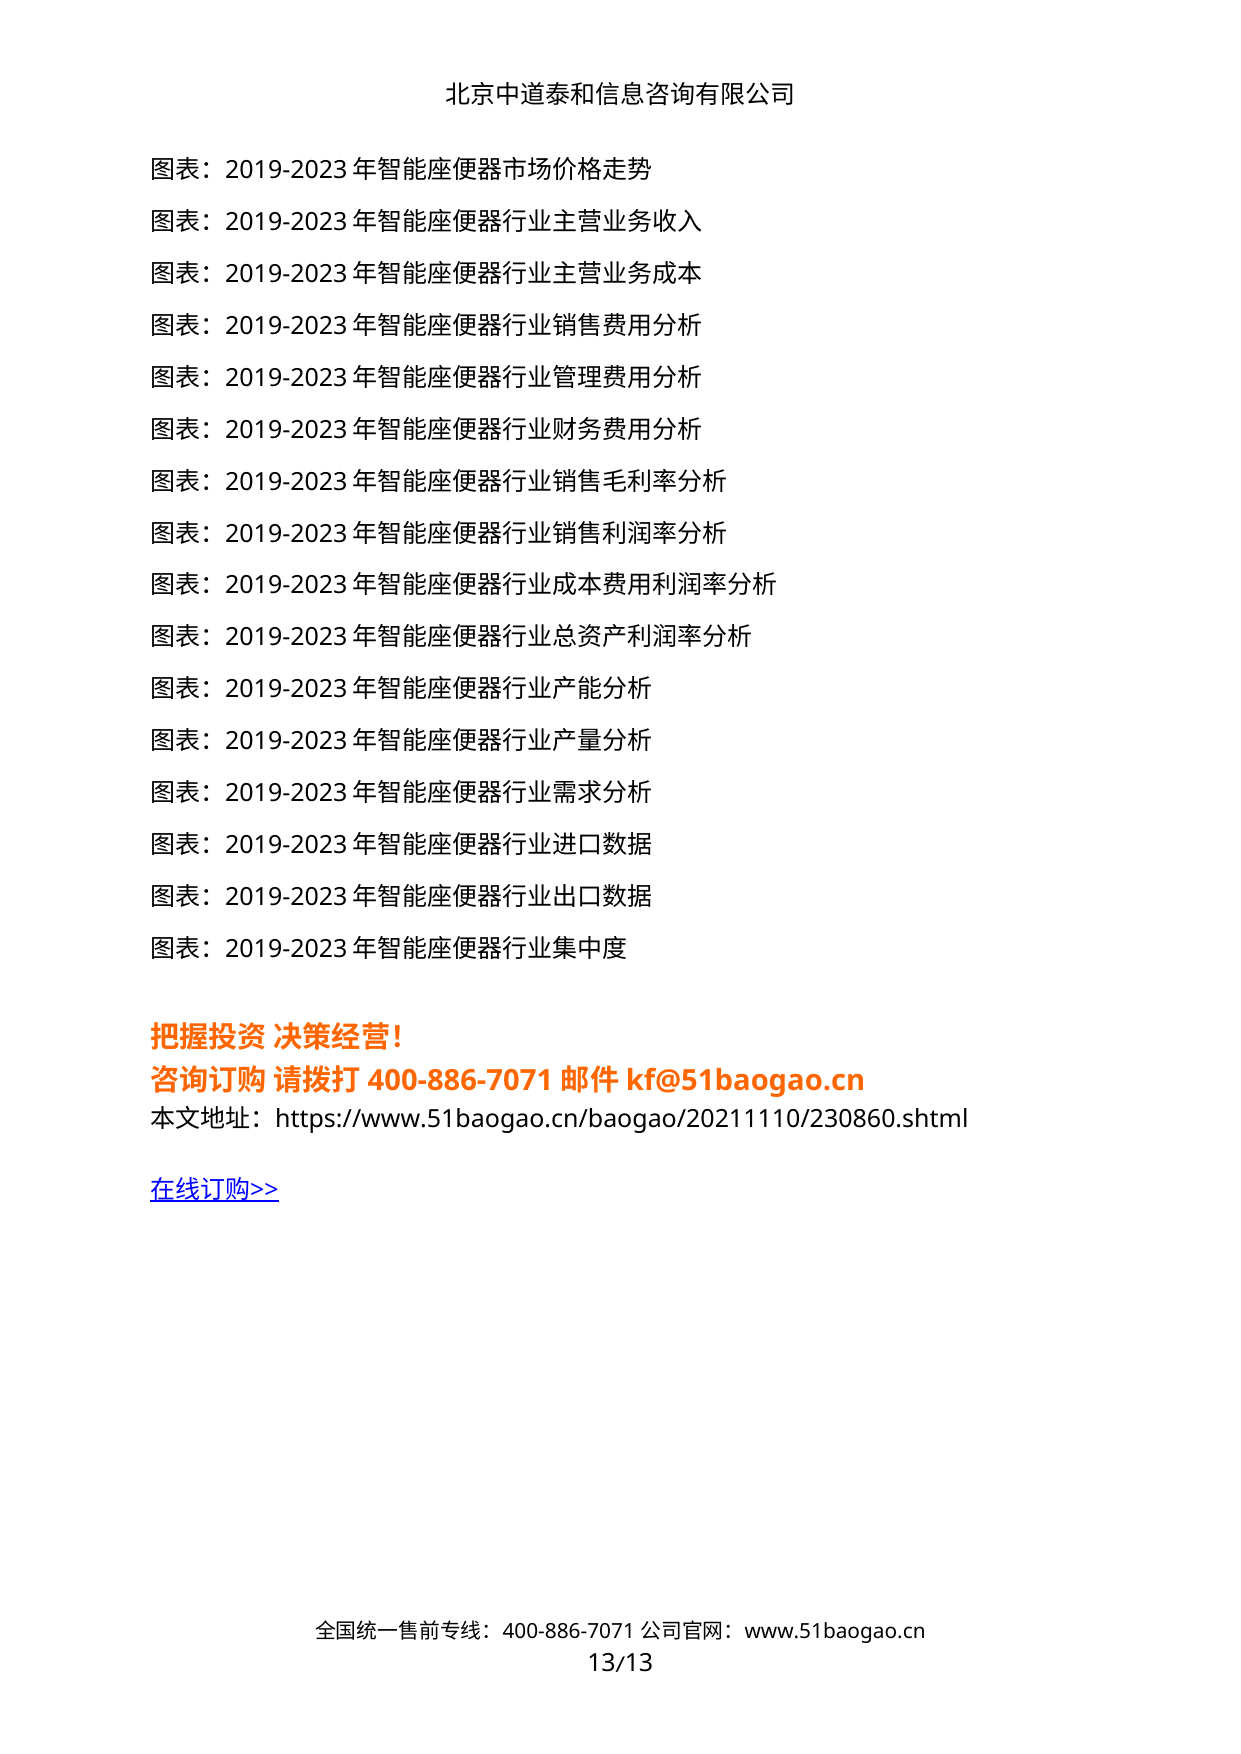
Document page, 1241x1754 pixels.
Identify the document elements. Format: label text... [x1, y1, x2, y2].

text 图表：2019-2023年智能座便器行业主营业务成本 [150, 254, 1090, 290]
text 图表：2019-2023年智能座便器行业销售毛利率分析 [150, 461, 1090, 497]
text 图表：2019-2023年智能座便器行业总资产利润率分析 [150, 617, 1090, 653]
text 图表：2019-2023年智能座便器行业产能分析 [150, 669, 1090, 705]
text 图表：2019-2023年智能座便器行业销售费用分析 [150, 306, 1090, 342]
text 图表：2019-2023年智能座便器行业销售利润率分析 [150, 513, 1090, 549]
text 图表：2019-2023年智能座便器行业需求分析 [150, 772, 1090, 809]
text 图表：2019-2023年智能座便器行业产量分析 [150, 721, 1090, 757]
text 图表：2019-2023年智能座便器行业主营业务收入 [150, 202, 1090, 238]
text 图表：2019-2023年智能座便器市场价格走势 [150, 150, 1090, 186]
text 把握投资 决策经营！咨询订购 请拨打 400-886-7071 邮件 kf@51baogao.cn本文地址：https://www.51baogao.cn/baogao/20211110/230860.shtml [150, 980, 1090, 1135]
text 图表：2019-2023年智能座便器行业财务费用分析 [150, 409, 1090, 446]
text 图表：2019-2023年智能座便器行业出口数据 [150, 876, 1090, 912]
text 图表：2019-2023年智能座便器行业进口数据 [150, 824, 1090, 861]
text 图表：2019-2023年智能座便器行业成本费用利润率分析 [150, 565, 1090, 601]
text 在线订购>> [150, 1135, 1090, 1205]
text 图表：2019-2023年智能座便器行业管理费用分析 [150, 357, 1090, 394]
text 图表：2019-2023年智能座便器行业集中度 [150, 928, 1090, 964]
